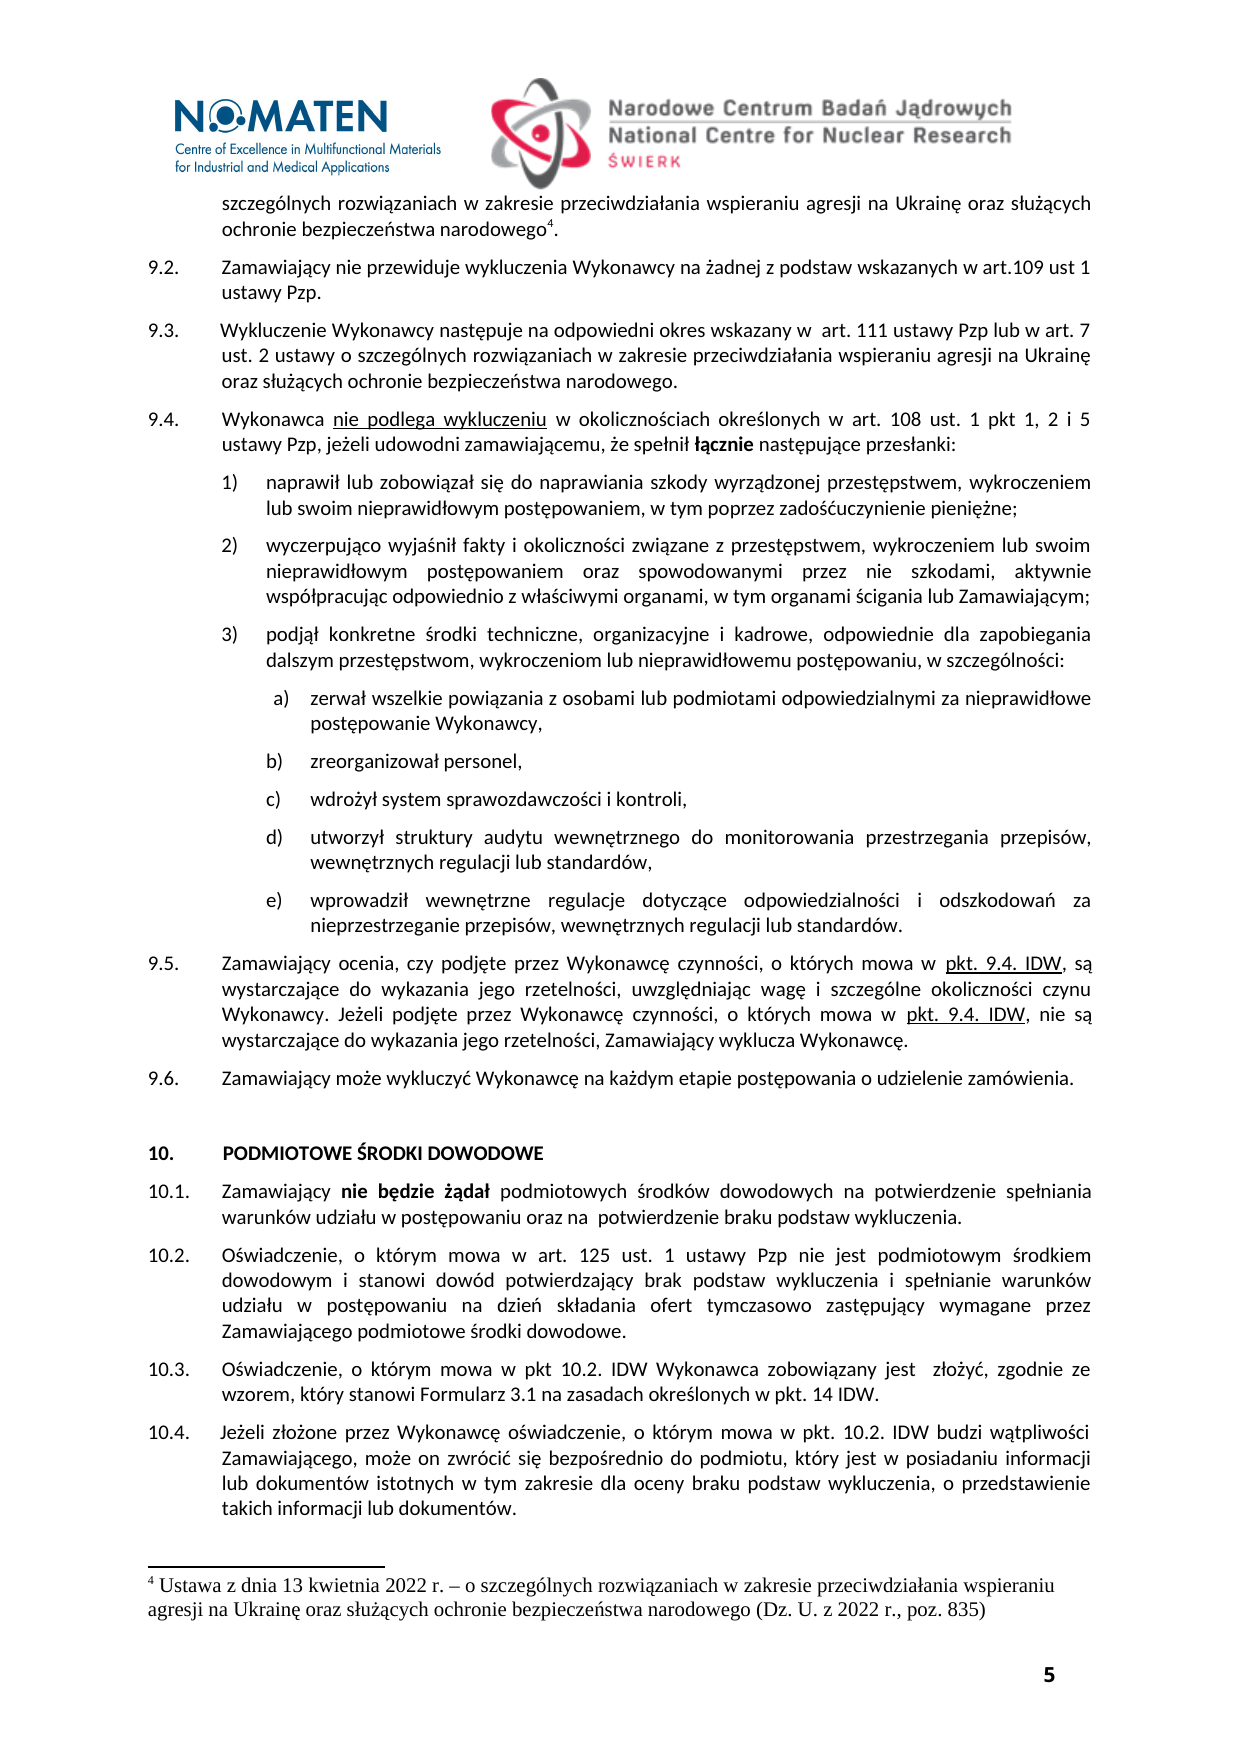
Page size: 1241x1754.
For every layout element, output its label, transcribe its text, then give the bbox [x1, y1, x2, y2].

picture [491, 78, 1013, 191]
text 10.4. Jeżeli złożone przez Wykonawcę oświadczenie, o którym mowa w pkt. 10.2. IDW budzi wątpliwości Zamawiającego, może on zwrócić się bezpośrednio do podmiotu, który jest w posiadaniu informacji lub dokumentów istotnych w tym zakresie dla oceny braku podstaw wykluczenia, o przedstawienie takich informacji lub dokumentów. [148, 1419, 1092, 1521]
text 10.3. Oświadczenie, o którym mowa w pkt 10.2. IDW Wykonawca zobowiązany jest złożyć, zgodnie ze wzorem, który stanowi Formularz 3.1 na zasadach określonych w pkt. 14 IDW. [148, 1356, 1092, 1407]
list naprawił lub zobowiązał się do naprawiania szkody wyrządzonej przestępstwem, wykroczeniem lub swoim nieprawidłowym postępowaniem, w tym poprzez zadośćuczynienie pieniężne; [221, 469, 1092, 520]
list wyczerpująco wyjaśnił fakty i okoliczności związane z przestępstwem, wykroczeniem lub swoim nieprawidłowym postępowaniem oraz spowodowanymi przez nie szkodami, aktywnie współpracując odpowiednio z właściwymi organami, w tym organami ścigania lub Zamawiającym; [221, 533, 1092, 609]
text 9.2. Zamawiający nie przewiduje wykluczenia Wykonawcy na żadnej z podstaw wskazanych w art.109 ust 1 ustawy Pzp. [148, 254, 1092, 305]
list wdrożył system sprawozdawczości i kontroli, [266, 786, 1092, 811]
list utworzył struktury audytu wewnętrznego do monitorowania przestrzegania przepisów, wewnętrznych regulacji lub standardów, [266, 824, 1092, 875]
text 10.2. Oświadczenie, o którym mowa w art. 125 ust. 1 ustawy Pzp nie jest podmiotowym środkiem dowodowym i stanowi dowód potwierdzający brak podstaw wykluczenia i spełnianie warunków udziału w postępowaniu na dzień składania ofert tymczasowo zastępujący wymagane przez Zamawiającego podmiotowe środki dowodowe. [148, 1242, 1092, 1343]
list zerwał wszelkie powiązania z osobami lub podmiotami odpowiedzialnymi za nieprawidłowe postępowanie Wykonawcy, [273, 685, 1092, 736]
list podjął konkretne środki techniczne, organizacyjne i kadrowe, odpowiednie dla zapobiegania dalszym przestępstwom, wykroczeniom lub nieprawidłowemu postępowaniu, w szczególności: [221, 621, 1092, 672]
text 9.5. Zamawiający ocenia, czy podjęte przez Wykonawcę czynności, o których mowa w pkt. 9.4. IDW, są wystarczające do wykazania jego rzetelności, uwzględniając wagę i szczególne okoliczności czynu Wykonawcy. Jeżeli podjęte przez Wykonawcę czynności, o których mowa w pkt. 9.4. IDW, nie są wystarczające do wykazania jego rzetelności, Zamawiający wyklucza Wykonawcę. [148, 951, 1092, 1052]
text 10.1. Zamawiający nie będzie żądał podmiotowych środków dowodowych na potwierdzenie spełniania warunków udziału w postępowaniu oraz na potwierdzenie braku podstaw wykluczenia. [148, 1178, 1092, 1229]
list wprowadził wewnętrzne regulacje dotyczące odpowiedzialności i odszkodowań za nieprzestrzeganie przepisów, wewnętrznych regulacji lub standardów. [266, 887, 1092, 938]
text 9.4. Wykonawca nie podlega wykluczeniu w okolicznościach określonych w art. 108 ust. 1 pkt 1, 2 i 5 ustawy Pzp, jeżeli udowodni zamawiającemu, że spełnił łącznie następujące przesłanki: [148, 406, 1092, 457]
picture [147, 73, 467, 191]
text 9.3. Wykluczenie Wykonawcy następuje na odpowiedni okres wskazany w art. 111 ustawy Pzp lub w art. 7 ust. 2 ustawy o szczególnych rozwiązaniach w zakresie przeciwdziałania wspieraniu agresji na Ukrainę oraz służących ochronie bezpieczeństwa narodowego. [148, 317, 1092, 393]
text 10. PODMIOTOWE ŚRODKI DOWODOWE [148, 1141, 1092, 1166]
text 9.6. Zamawiający może wykluczyć Wykonawcę na każdym etapie postępowania o udzielenie zamówienia. [148, 1065, 1092, 1090]
list zreorganizował personel, [266, 748, 1092, 773]
